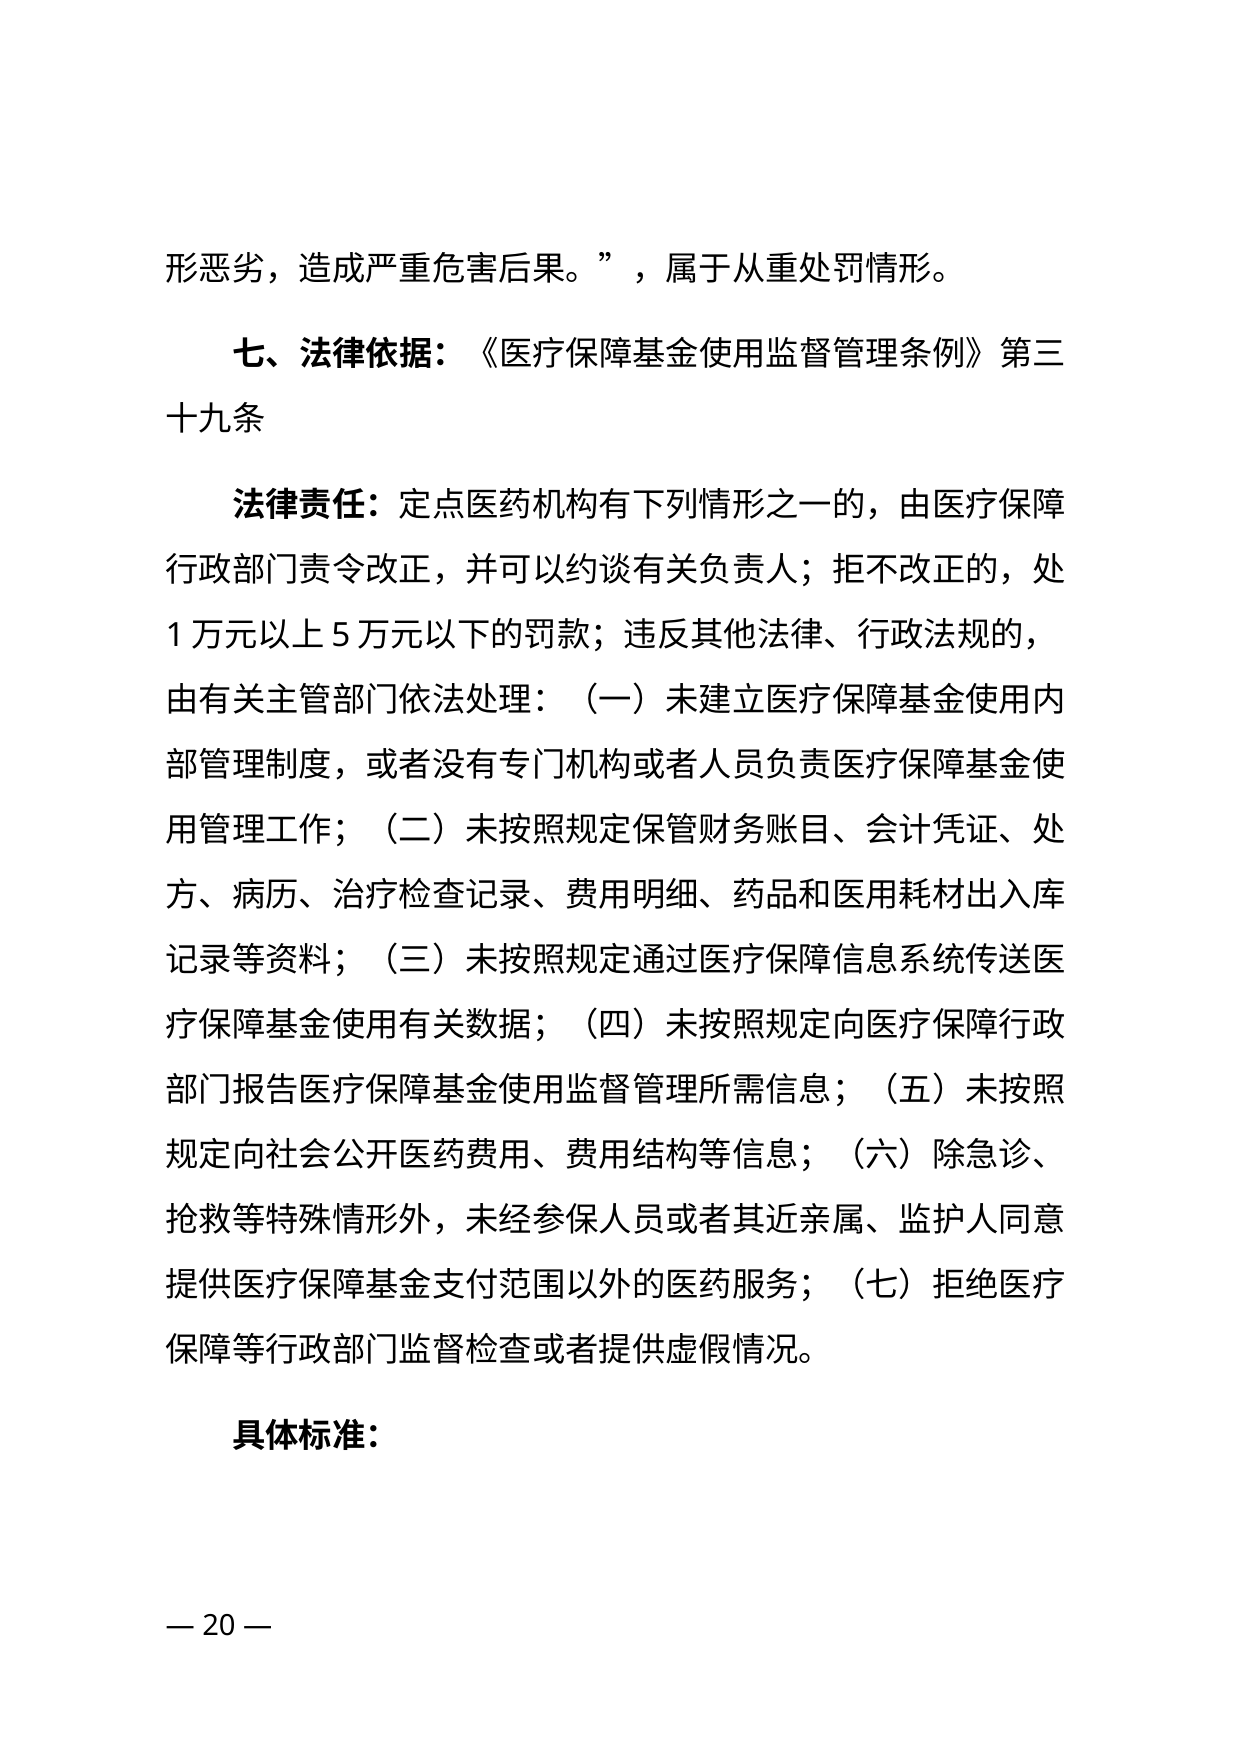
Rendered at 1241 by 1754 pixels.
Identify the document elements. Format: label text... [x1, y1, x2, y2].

text 法律责任：定点医药机构有下列情形之一的，由医疗保障行政部门责令改正，并可以约谈有关负责人；拒不改正的，处1万元以上5万元以下的罚款；违反其他法律、行政法规的，由有关主管部门依法处理：（一）未建立医疗保障基金使用内部管理制度，或者没有专门机构或者人员负责医疗保障基金使用管理工作；（二）未按照规定保管财务账目、会计凭证、处方、病历、治疗检查记录、费用明细、药品和医用耗材出入库记录等资料；（三）未按照规定通过医疗保障信息系统传送医疗保障基金使用有关数据；（四）未按照规定向医疗保障行政部门报告医疗保障基金使用监督管理所需信息；（五）未按照规定向社会公开医药费用、费用结构等信息；（六）除急诊、抢救等特殊情形外，未经参保人员或者其近亲属、监护人同意提供医疗保障基金支付范围以外的医药服务；（七）拒绝医疗保障等行政部门监督检查或者提供虚假情况。 [165, 469, 1087, 1379]
text 七、法律依据：《医疗保障基金使用监督管理条例》第三十九条 [165, 319, 1087, 449]
text 具体标准： [165, 1400, 1087, 1465]
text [165, 233, 1087, 298]
